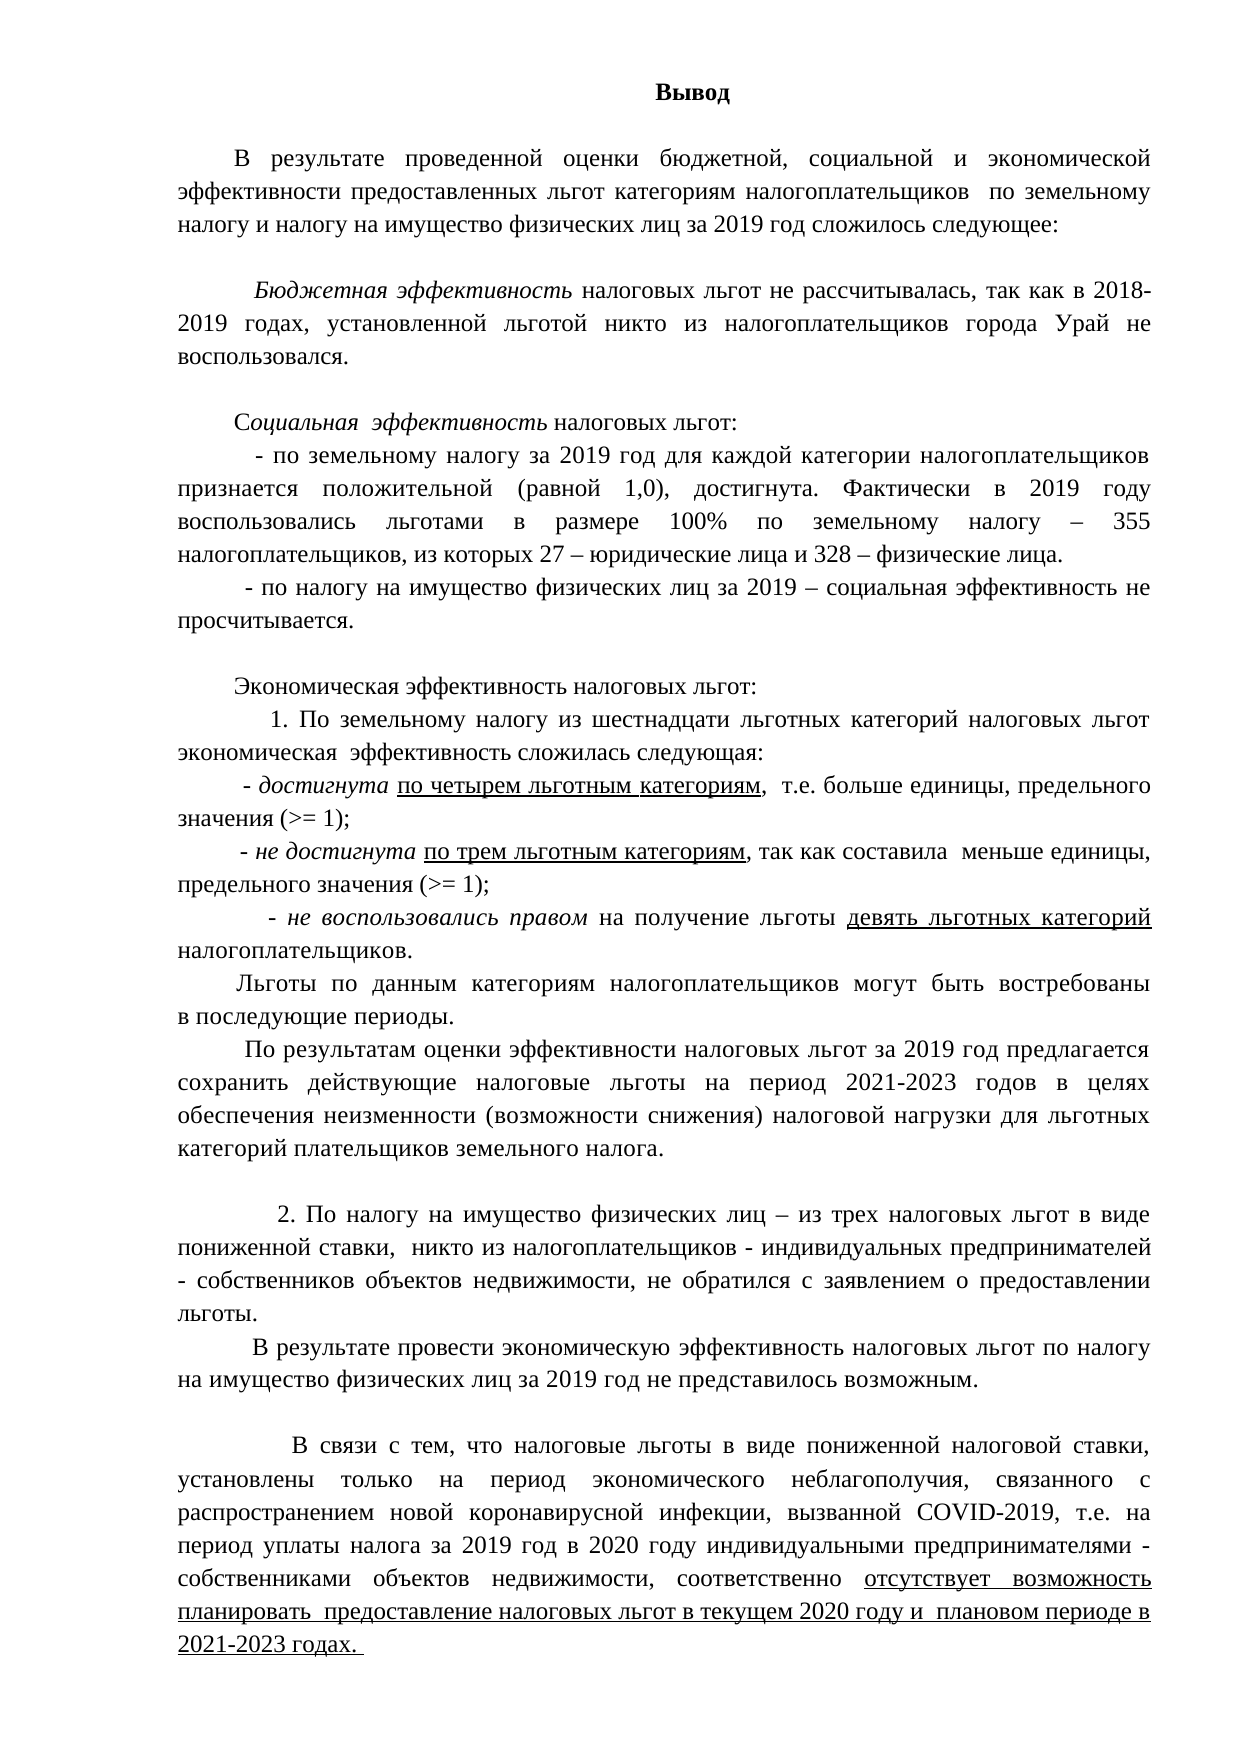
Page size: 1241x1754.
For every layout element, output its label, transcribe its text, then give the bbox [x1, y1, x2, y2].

text - не воспользовались правом на получение льготы девять льготных категорий налогоплательщиков. [177, 902, 1152, 964]
text Экономическая эффективность налоговых льгот: [177, 671, 1152, 700]
text В результате провести экономическую эффективность налоговых льгот по налогу на имущество физических лиц за 2019 год не представилось возможным. [177, 1332, 1152, 1393]
text - достигнута по четырем льготным категориям, т.е. больше единицы, предельного значения (>= 1); [177, 770, 1152, 832]
text - по налогу на имущество физических лиц за 2019 – социальная эффективность не просчитывается. [177, 572, 1152, 634]
text - не достигнута по трем льготным категориям, так как составила меньше единицы, предельного значения (>= 1); [177, 836, 1152, 898]
text 2. По налогу на имущество физических лиц – из трех налоговых льгот в виде пониженной ставки, никто из налогоплательщиков - индивидуальных предпринимателей - собственников объектов недвижимости, не обратился с заявлением о предоставлении льготы. [177, 1199, 1152, 1327]
text 1. По земельному налогу из шестнадцати льготных категорий налоговых льгот экономическая эффективность сложилась следующая: [177, 704, 1152, 766]
text Бюджетная эффективность налоговых льгот не рассчитывалась, так как в 2018-2019 годах, установленной льготой никто из налогоплательщиков города Урай не воспользовался. [177, 275, 1152, 370]
text В связи с тем, что налоговые льготы в виде пониженной налоговой ставки, установлены только на период экономического неблагополучия, связанного с распространением новой коронавирусной инфекции, вызванной COVID-2019, т.е. на период уплаты налога за 2019 год в 2020 году индивидуальными предпринимателями - собственниками объектов недвижимости, соответственно отсутствует возможность планировать предоставление налоговых льгот в текущем 2020 году и плановом периоде в 2021-2023 годах. [177, 1431, 1152, 1657]
text Льготы по данным категориям налогоплательщиков могут быть востребованы в последующие периоды. [177, 968, 1152, 1030]
text В результате проведенной оценки бюджетной, социальной и экономической эффективности предоставленных льгот категориям налогоплательщиков по земельному налогу и налогу на имущество физических лиц за 2019 год сложилось следующее: [177, 143, 1152, 238]
text По результатам оценки эффективности налоговых льгот за 2019 год предлагается сохранить действующие налоговые льготы на период 2021-2023 годов в целях обеспечения неизменности (возможности снижения) налоговой нагрузки для льготных категорий плательщиков земельного налога. [177, 1034, 1152, 1162]
text - по земельному налогу за 2019 год для каждой категории налогоплательщиков признается положительной (равной 1,0), достигнута. Фактически в 2019 году воспользовались льготами в размере 100% по земельному налогу – 355 налогоплательщиков, из которых 27 – юридические лица и 328 – физические лица. [177, 440, 1152, 568]
text Вывод [177, 77, 1152, 106]
text Социальная эффективность налоговых льгот: [177, 407, 1152, 436]
